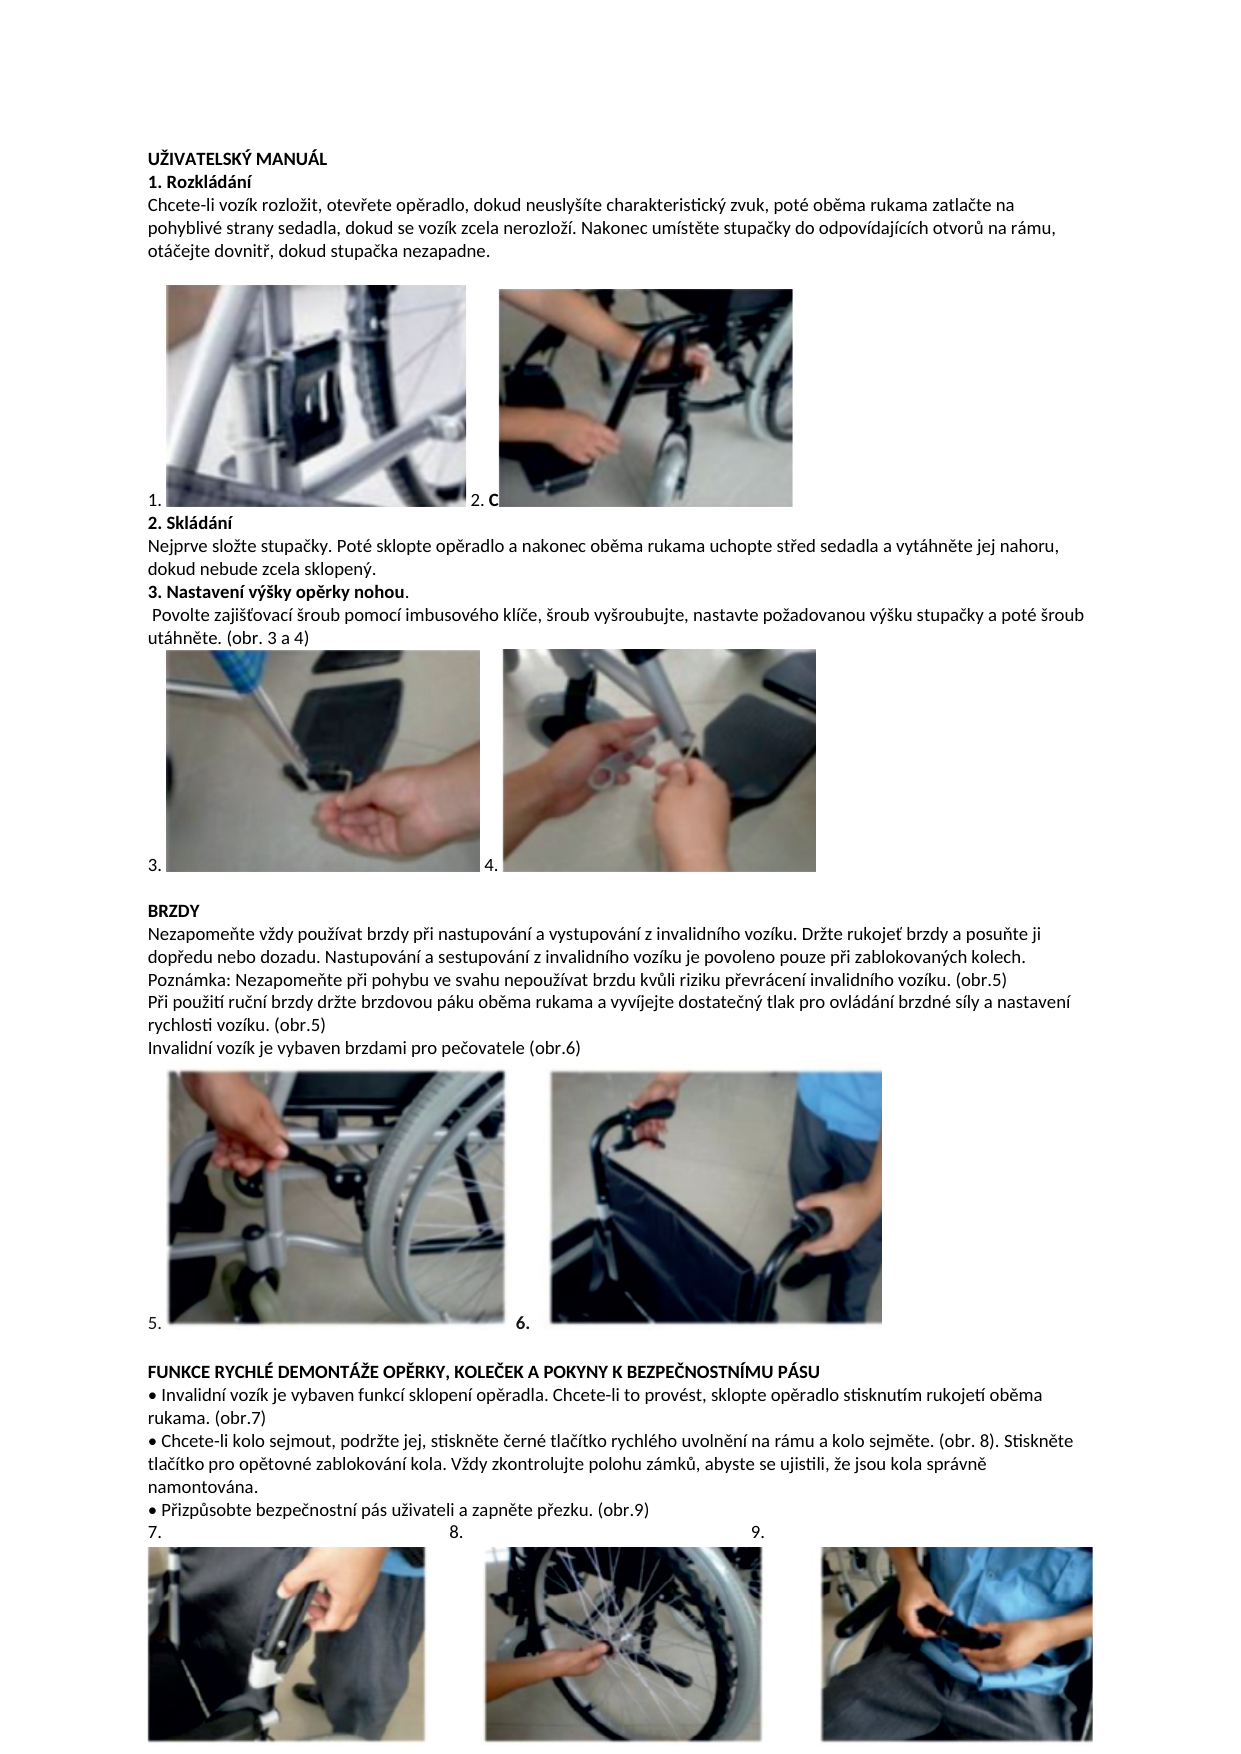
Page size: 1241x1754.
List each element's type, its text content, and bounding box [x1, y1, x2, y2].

text 2. Skládání [148, 512, 1093, 534]
text FUNKCE RYCHLÉ DEMONTÁŽE OPĚRKY, KOLEČEK A POKYNY K BEZPEČNOSTNÍMU PÁSU [148, 1360, 1093, 1383]
text Nezapomeňte vždy používat brzdy při nastupování a vystupování z invalidního vozíku. Držte rukojeť brzdy a posuňte ji dopředu nebo dozadu. Nastupování a sestupování z invalidního vozíku je povoleno pouze při zablokovaných kolech. [148, 922, 1093, 968]
text 1. 2. C [148, 285, 1093, 512]
text 1. Rozkládání [148, 171, 1093, 193]
text 5. 6. [148, 1059, 1093, 1334]
text Nejprve složte stupačky. Poté sklopte opěradlo a nakonec oběma rukama uchopte střed sedadla a vytáhněte jej nahoru, dokud nebude zcela sklopený. [148, 534, 1093, 580]
text UŽIVATELSKÝ MANUÁL [148, 148, 1093, 171]
text BRZDY [148, 899, 1093, 922]
text 7. 8. 9. [148, 1521, 1093, 1544]
text Invalidní vozík je vybaven brzdami pro pečovatele (obr.6) [148, 1037, 1093, 1059]
text Povolte zajišťovací šroub pomocí imbusového klíče, šroub vyšroubujte, nastavte požadovanou výšku stupačky a poté šroub utáhněte. (obr. 3 a 4) [148, 603, 1093, 649]
text • Přizpůsobte bezpečnostní pás uživateli a zapněte přezku. (obr.9) [148, 1498, 1093, 1521]
text Chcete-li vozík rozložit, otevřete opěradlo, dokud neuslyšíte charakteristický zvuk, poté oběma rukama zatlačte na pohyblivé strany sedadla, dokud se vozík zcela nerozloží. Nakonec umístěte stupačky do odpovídajících otvorů na rámu, otáčejte dovnitř, dokud stupačka nezapadne. [148, 193, 1093, 262]
text 3. 4. [148, 649, 1093, 876]
text Poznámka: Nezapomeňte při pohybu ve svahu nepoužívat brzdu kvůli riziku převrácení invalidního vozíku. (obr.5) [148, 968, 1093, 991]
text • Invalidní vozík je vybaven funkcí sklopení opěradla. Chcete-li to provést, sklopte opěradlo stisknutím rukojetí oběma rukama. (obr.7) [148, 1383, 1093, 1429]
text 3. Nastavení výšky opěrky nohou. [148, 580, 1093, 603]
text • Chcete-li kolo sejmout, podržte jej, stiskněte černé tlačítko rychlého uvolnění na rámu a kolo sejměte. (obr. 8). Stiskněte tlačítko pro opětovné zablokování kola. Vždy zkontrolujte polohu zámků, abyste se ujistili, že jsou kola správně namontována. [148, 1429, 1093, 1498]
text Při použití ruční brzdy držte brzdovou páku oběma rukama a vyvíjejte dostatečný tlak pro ovládání brzdné síly a nastavení rychlosti vozíku. (obr.5) [148, 991, 1093, 1037]
